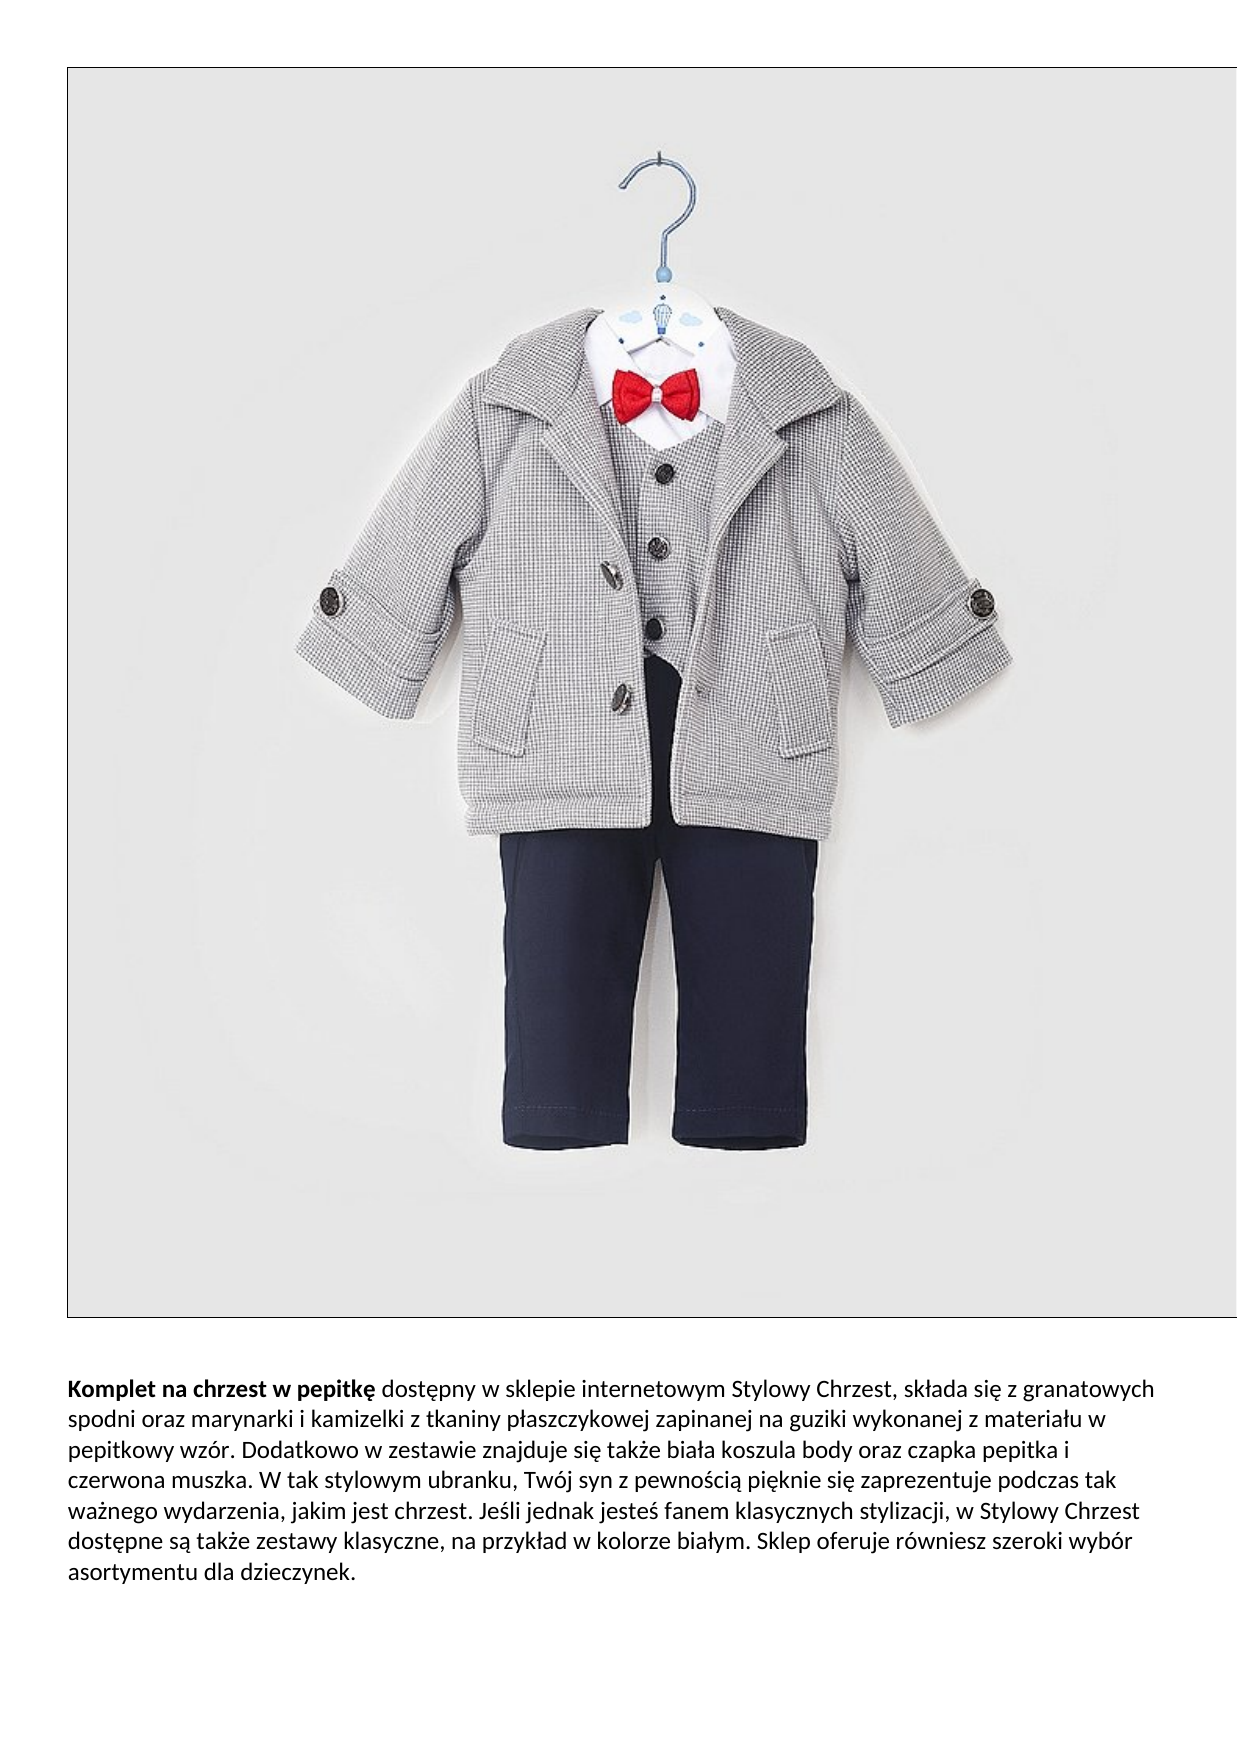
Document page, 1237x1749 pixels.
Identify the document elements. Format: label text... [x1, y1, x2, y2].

text Komplet na chrzest w pepitkę dostępny w sklepie internetowym Stylowy Chrzest, składa się z granatowych spodni oraz marynarki i kamizelki z tkaniny płaszczykowej zapinanej na guziki wykonanej z materiału w pepitkowy wzór. Dodatkowo w zestawie znajduje się także biała koszula body oraz czapka pepitka i czerwona muszka. W tak stylowym ubranku, Twój syn z pewnością pięknie się zaprezentuje podczas tak ważnego wydarzenia, jakim jest chrzest. Jeśli jednak jesteś fanem klasycznych stylizacji, w Stylowy Chrzest dostępne są także zestawy klasyczne, na przykład w kolorze białym. Sklep oferuje równiesz szeroki wybór asortymentu dla dzieczynek. [68, 1373, 1169, 1586]
picture [68, 68, 1237, 1317]
